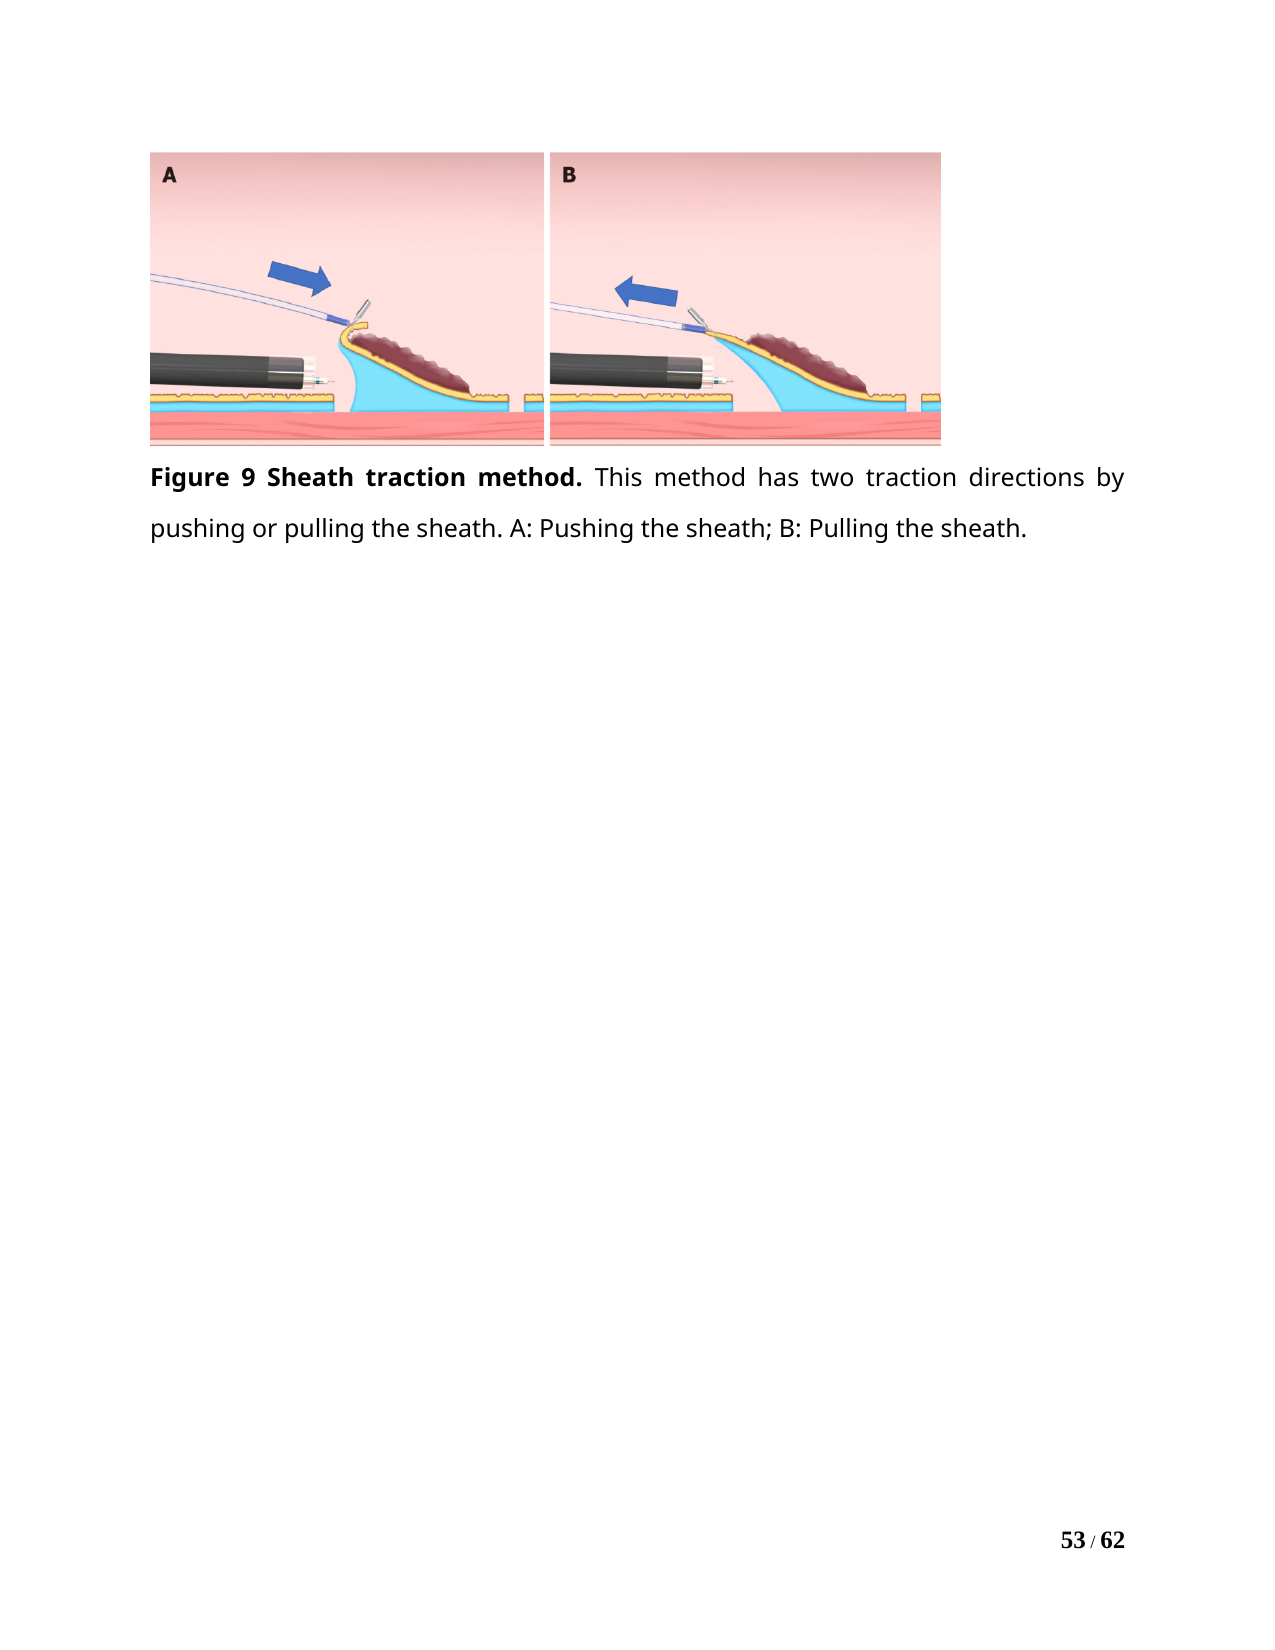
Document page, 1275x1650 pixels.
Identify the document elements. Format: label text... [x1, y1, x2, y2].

text Figure 9 Sheath traction method. This method has two traction directions by pushing or pulling the sheath. A: Pushing the sheath; B: Pulling the sheath. [150, 460, 1125, 545]
picture [150, 150, 941, 446]
